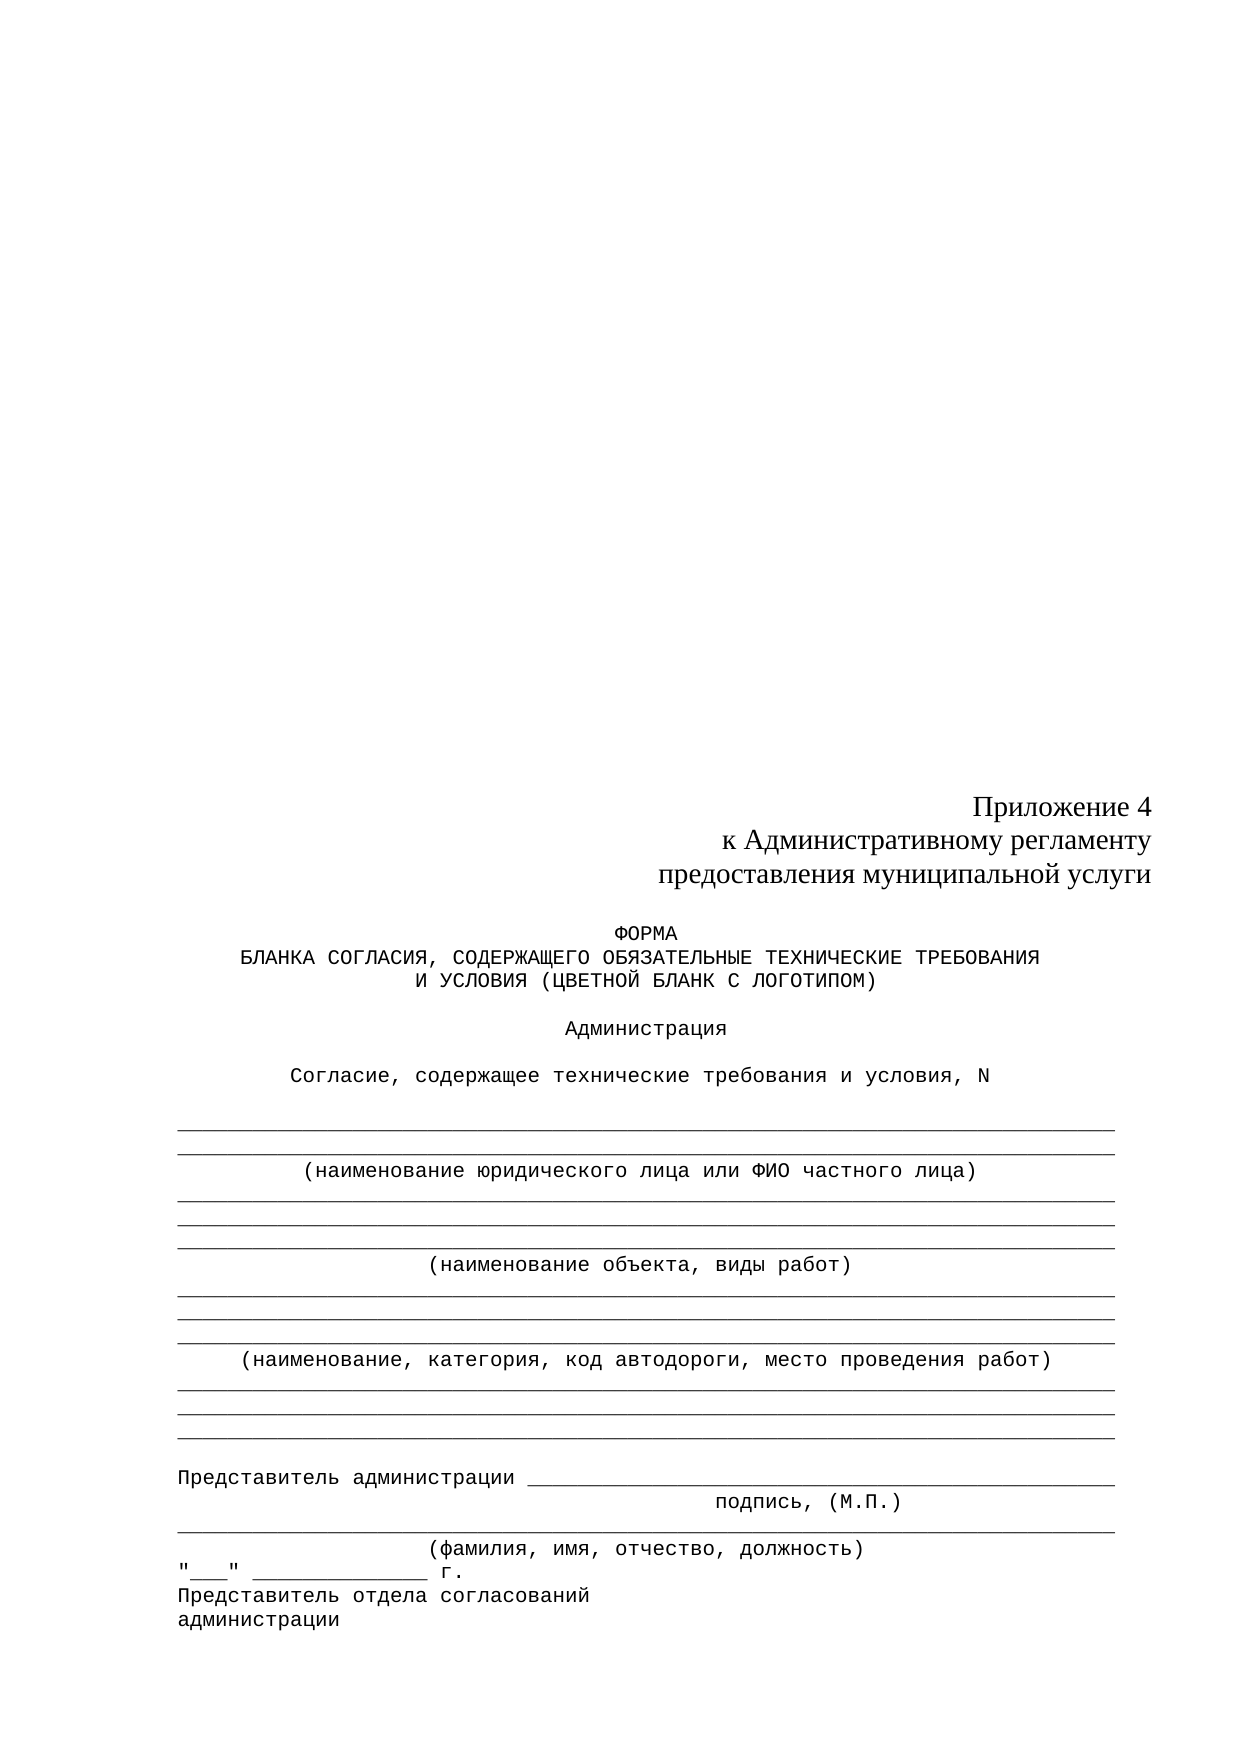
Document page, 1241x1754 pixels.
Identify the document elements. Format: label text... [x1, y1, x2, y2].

text ___________________________________________________________________________ [177, 1183, 1152, 1207]
text ___________________________________________________________________________ [177, 1231, 1152, 1254]
text администрации [177, 1609, 1152, 1632]
text подпись, (М.П.) [177, 1491, 1152, 1514]
text (наименование юридического лица или ФИО частного лица) [177, 1159, 1152, 1183]
text Представитель администрации _______________________________________________ [177, 1467, 1152, 1491]
text ___________________________________________________________________________ [177, 1207, 1152, 1231]
text ___________________________________________________________________________ [177, 1136, 1152, 1159]
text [177, 1514, 1152, 1538]
text И УСЛОВИЯ (ЦВЕТНОЙ БЛАНК С ЛОГОТИПОМ) [177, 970, 1152, 994]
text Представитель отдела согласований [177, 1585, 1152, 1609]
text предоставления муниципальной услуги [177, 856, 1152, 889]
text ___________________________________________________________________________ [177, 1278, 1152, 1301]
text ___________________________________________________________________________ [177, 1301, 1152, 1325]
text Согласие, содержащее технические требования и условия, N [177, 1065, 1152, 1089]
text к Административному регламенту [177, 822, 1152, 856]
text ___________________________________________________________________________ [177, 1420, 1152, 1443]
text "___" ______________ г. [177, 1562, 1152, 1585]
text ___________________________________________________________________________ [177, 1112, 1152, 1136]
text (фамилия, имя, отчество, должность) [177, 1538, 1152, 1562]
text ___________________________________________________________________________ [177, 1372, 1152, 1396]
text ФОРМА [177, 923, 1152, 947]
text ___________________________________________________________________________ [177, 1325, 1152, 1349]
text ___________________________________________________________________________ [177, 1396, 1152, 1420]
text Администрация [177, 1018, 1152, 1041]
text (наименование объекта, виды работ) [177, 1254, 1152, 1278]
text БЛАНКА СОГЛАСИЯ, СОДЕРЖАЩЕГО ОБЯЗАТЕЛЬНЫЕ ТЕХНИЧЕСКИЕ ТРЕБОВАНИЯ [177, 947, 1152, 970]
text Приложение 4 [177, 789, 1152, 822]
text (наименование, категория, код автодороги, место проведения работ) [177, 1349, 1152, 1372]
